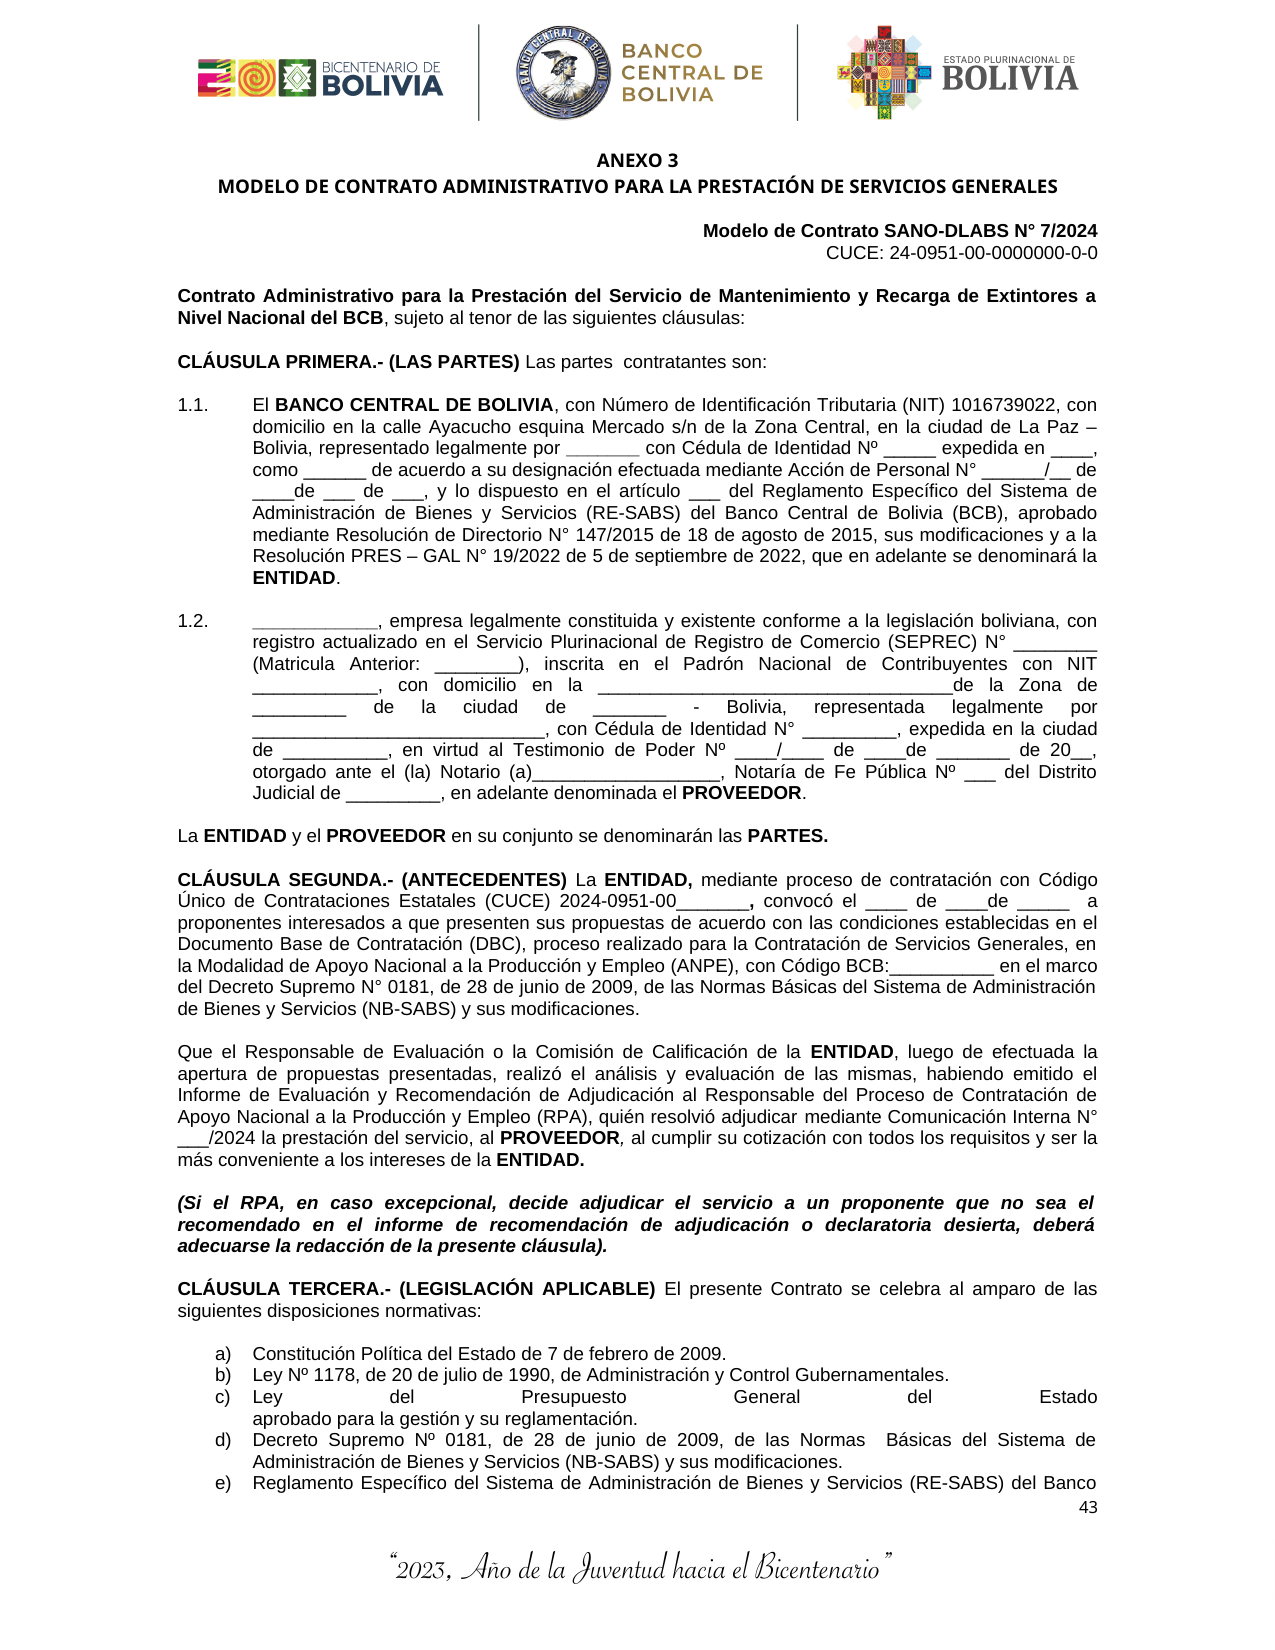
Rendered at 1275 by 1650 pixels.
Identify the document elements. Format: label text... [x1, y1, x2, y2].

text MODELO DE CONTRATO ADMINISTRATIVO PARA LA PRESTACIÓN DE SERVICIOS GENERALES [177, 173, 1098, 199]
list Constitución Política del Estado de 7 de febrero de 2009. [215, 1343, 1098, 1364]
picture [0, 8, 1275, 124]
list El BANCO CENTRAL DE BOLIVIA, con Número de Identificación Tributaria (NIT) 1016739022, con domicilio en la calle Ayacucho esquina Mercado s/n de la Zona Central, en la ciudad de La Paz – Bolivia, representado legalmente por _______ con Cédula de Identidad Nº _____ expedida en ____, como ______ de acuerdo a su designación efectuada mediante Acción de Personal N° ______/__ de ____de ___ de ___, y lo dispuesto en el artículo ___ del Reglamento Específico del Sistema de Administración de Bienes y Servicios (RE-SABS) del Banco Central de Bolivia (BCB), aprobado mediante Resolución de Directorio N° 147/2015 de 18 de agosto de 2015, sus modificaciones y a la Resolución PRES – GAL N° 19/2022 de 5 de septiembre de 2022, que en adelante se denominará la ENTIDAD. [177, 394, 1098, 588]
text CLÁUSULA TERCERA.- (LEGISLACIÓN APLICABLE) El presente Contrato se celebra al amparo de las siguientes disposiciones normativas: [177, 1278, 1098, 1321]
list ____________, empresa legalmente constituida y existente conforme a la legislación boliviana, con registro actualizado en el Servicio Plurinacional de Registro de Comercio (SEPREC) N° ________ (Matricula Anterior: ________), inscrita en el Padrón Nacional de Contribuyentes con NIT ____________, con domicilio en la __________________________________de la Zona de _________ de la ciudad de _______ - Bolivia, representada legalmente por ____________________________, con Cédula de Identidad N° _________, expedida en la ciudad de __________, en virtud al Testimonio de Poder Nº ____/____ de ____de _______ de 20__, otorgado ante el (la) Notario (a)__________________, Notaría de Fe Pública Nº ___ del Distrito Judicial de _________, en adelante denominada el PROVEEDOR. [177, 609, 1098, 804]
text CLÁUSULA PRIMERA.- (LAS PARTES) Las partes contratantes son: [177, 351, 1098, 372]
text La ENTIDAD y el PROVEEDOR en su conjunto se denominarán las PARTES. [177, 825, 1098, 847]
text Modelo de Contrato SANO-DLABS N° 7/2024 [177, 220, 1098, 242]
text ANEXO 3 [177, 148, 1098, 173]
text CUCE: 24-0951-00-0000000-0-0 [177, 242, 1098, 263]
list Ley del Presupuesto General del Estado aprobado para la gestión y su reglamentación. [215, 1386, 1098, 1429]
list Decreto Supremo Nº 0181, de 28 de junio de 2009, de las Normas Básicas del Sistema de Administración de Bienes y Servicios (NB-SABS) y sus modificaciones. [215, 1429, 1098, 1472]
text CLÁUSULA SEGUNDA.- (ANTECEDENTES) La ENTIDAD, mediante proceso de contratación con Código Único de Contrataciones Estatales (CUCE) 2024-0951-00_______, convocó el ____ de ____de _____ a proponentes interesados a que presenten sus propuestas de acuerdo con las condiciones establecidas en el Documento Base de Contratación (DBC), proceso realizado para la Contratación de Servicios Generales, en la Modalidad de Apoyo Nacional a la Producción y Empleo (ANPE), con Código BCB:__________ en el marco del Decreto Supremo N° 0181, de 28 de junio de 2009, de las Normas Básicas del Sistema de Administración de Bienes y Servicios (NB-SABS) y sus modificaciones. [177, 868, 1098, 1019]
list Ley Nº 1178, de 20 de julio de 1990, de Administración y Control Gubernamentales. [215, 1364, 1098, 1386]
text Que el Responsable de Evaluación o la Comisión de Calificación de la ENTIDAD, luego de efectuada la apertura de propuestas presentadas, realizó el análisis y evaluación de las mismas, habiendo emitido el Informe de Evaluación y Recomendación de Adjudicación al Responsable del Proceso de Contratación de Apoyo Nacional a la Producción y Empleo (RPA), quién resolvió adjudicar mediante Comunicación Interna N° ___/2024 la prestación del servicio, al PROVEEDOR, al cumplir su cotización con todos los requisitos y ser la más conveniente a los intereses de la ENTIDAD. [177, 1041, 1098, 1170]
text Contrato Administrativo para la Prestación del Servicio de Mantenimiento y Recarga de Extintores a Nivel Nacional del BCB, sujeto al tenor de las siguientes cláusulas: [177, 285, 1098, 328]
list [215, 1472, 1098, 1494]
text (Si el RPA, en caso excepcional, decide adjudicar el servicio a un proponente que no sea el recomendado en el informe de recomendación de adjudicación o declaratoria desierta, deberá adecuarse la redacción de la presente cláusula). [177, 1192, 1098, 1256]
picture [3, 1539, 1275, 1598]
